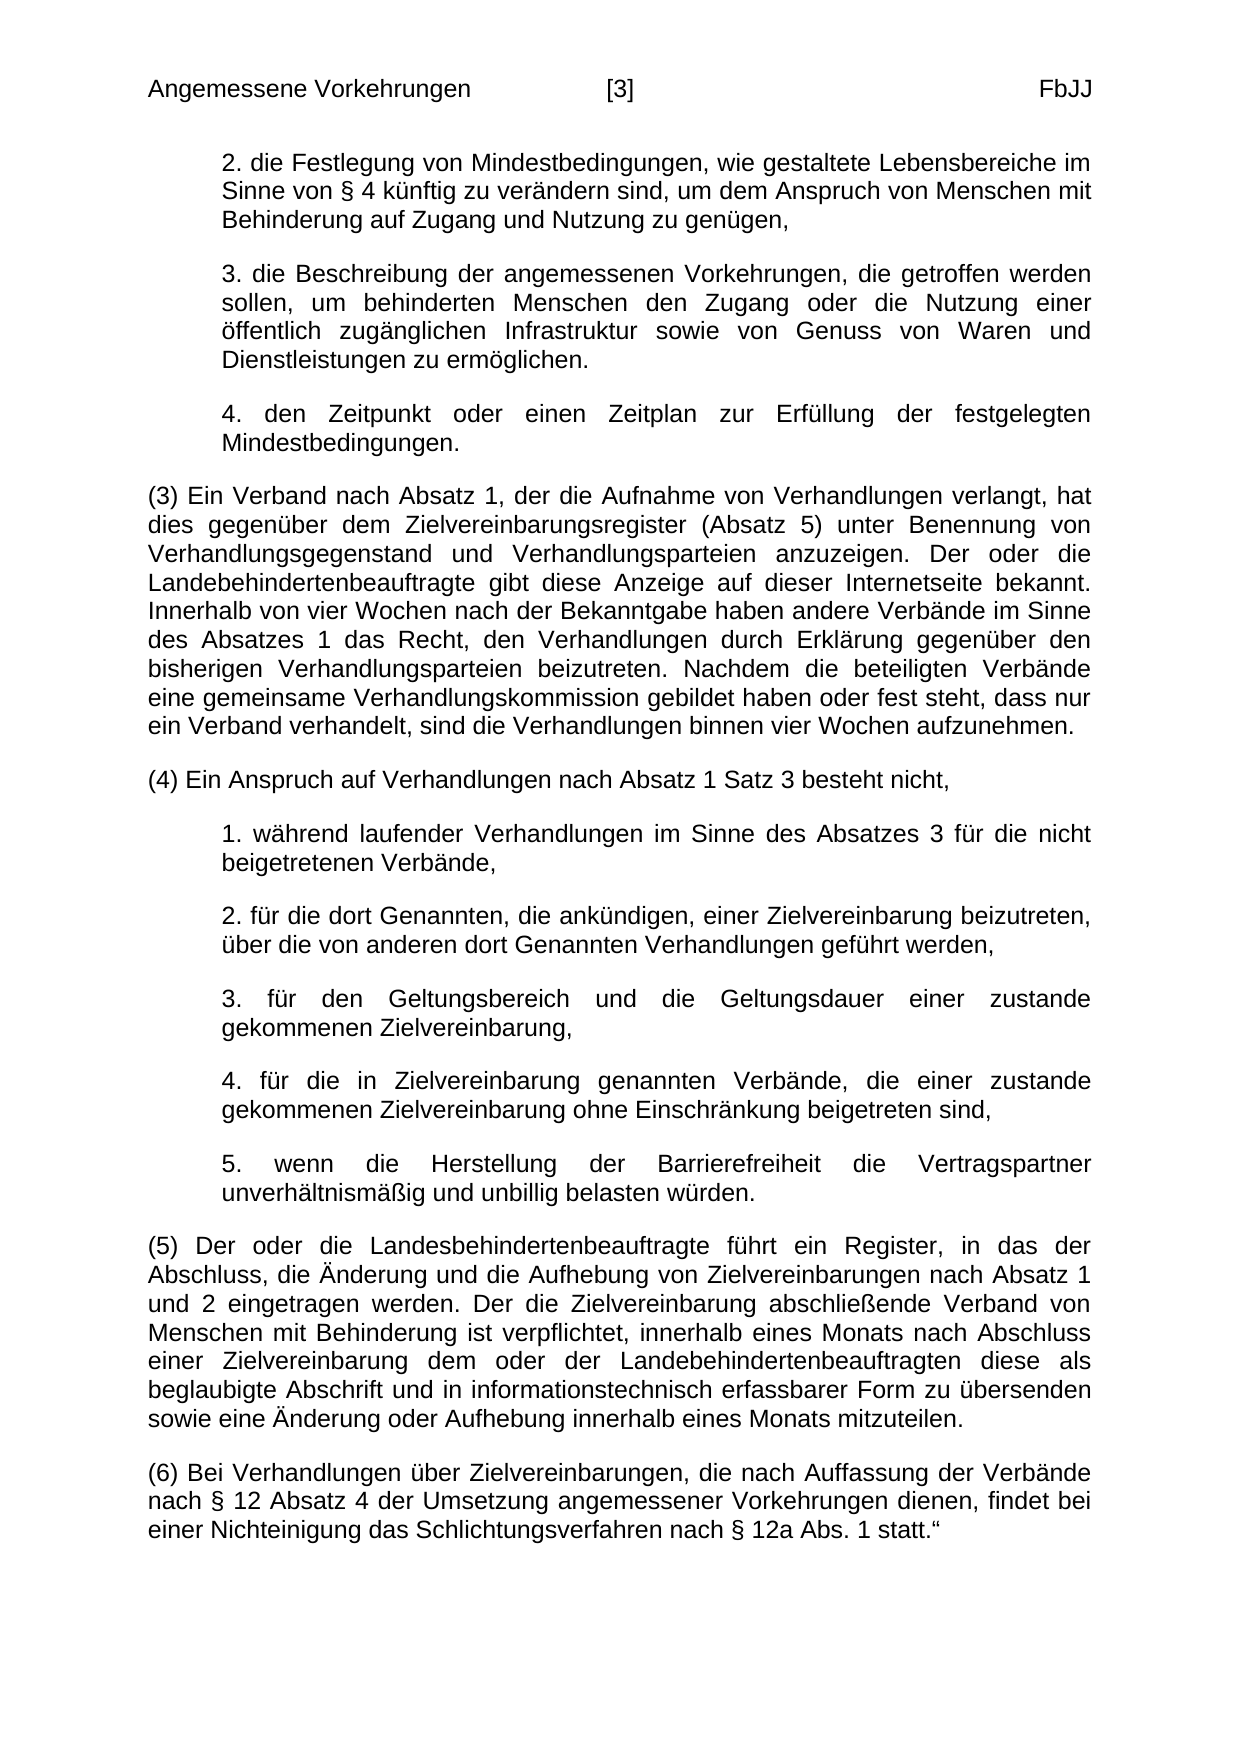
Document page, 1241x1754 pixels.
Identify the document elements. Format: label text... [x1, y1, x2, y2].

text 1. während laufender Verhandlungen im Sinne des Absatzes 3 für die nicht beigetretenen Verbände, [221, 819, 1093, 876]
text 2. für die dort Genannten, die ankündigen, einer Zielvereinbarung beizutreten, über die von anderen dort Genannten Verhandlungen geführt werden, [221, 901, 1093, 959]
text 2. die Festlegung von Mindestbedingungen, wie gestaltete Lebensbereiche im Sinne von § 4 künftig zu verändern sind, um dem Anspruch von Menschen mit Behinderung auf Zugang und Nutzung zu genügen, [221, 148, 1093, 234]
text (6) Bei Verhandlungen über Zielvereinbarungen, die nach Auffassung der Verbände nach § 12 Absatz 4 der Umsetzung angemessener Vorkehrungen dienen, findet bei einer Nichteinigung das Schlichtungsverfahren nach § 12a Abs. 1 statt.“ [148, 1458, 1093, 1544]
text (5) Der oder die Landesbehindertenbeauftragte führt ein Register, in das der Abschluss, die Änderung und die Aufhebung von Zielvereinbarungen nach Absatz 1 und 2 eingetragen werden. Der die Zielvereinbarung abschließende Verband von Menschen mit Behinderung ist verpflichtet, innerhalb eines Monats nach Abschluss einer Zielvereinbarung dem oder der Landebehindertenbeauftragten diese als beglaubigte Abschrift und in informationstechnisch erfassbarer Form zu übersenden sowie eine Änderung oder Aufhebung innerhalb eines Monats mitzuteilen. [148, 1231, 1093, 1433]
text 4. für die in Zielvereinbarung genannten Verbände, die einer zustande gekommenen Zielvereinbarung ohne Einschränkung beigetreten sind, [221, 1066, 1093, 1124]
text 3. die Beschreibung der angemessenen Vorkehrungen, die getroffen werden sollen, um behinderten Menschen den Zugang oder die Nutzung einer öffentlich zugänglichen Infrastruktur sowie von Genuss von Waren und Dienstleistungen zu ermöglichen. [221, 259, 1093, 374]
text (4) Ein Anspruch auf Verhandlungen nach Absatz 1 Satz 3 besteht nicht, [148, 765, 1093, 794]
text 4. den Zeitpunkt oder einen Zeitplan zur Erfüllung der festgelegten Mindestbedingungen. [221, 399, 1093, 456]
text 3. für den Geltungsbereich und die Geltungsdauer einer zustande gekommenen Zielvereinbarung, [221, 984, 1093, 1041]
text 5. wenn die Herstellung der Barrierefreiheit die Vertragspartner unverhältnismäßig und unbillig belasten würden. [221, 1149, 1093, 1206]
text (3) Ein Verband nach Absatz 1, der die Aufnahme von Verhandlungen verlangt, hat dies gegenüber dem Zielvereinbarungsregister (Absatz 5) unter Benennung von Verhandlungsgegenstand und Verhandlungsparteien anzuzeigen. Der oder die Landebehindertenbeauftragte gibt diese Anzeige auf dieser Internetseite bekannt. Innerhalb von vier Wochen nach der Bekanntgabe haben andere Verbände im Sinne des Absatzes 1 das Recht, den Verhandlungen durch Erklärung gegenüber den bisherigen Verhandlungsparteien beizutreten. Nachdem die beteiligten Verbände eine gemeinsame Verhandlungskommission gebildet haben oder fest steht, dass nur ein Verband verhandelt, sind die Verhandlungen binnen vier Wochen aufzunehmen. [148, 481, 1093, 740]
